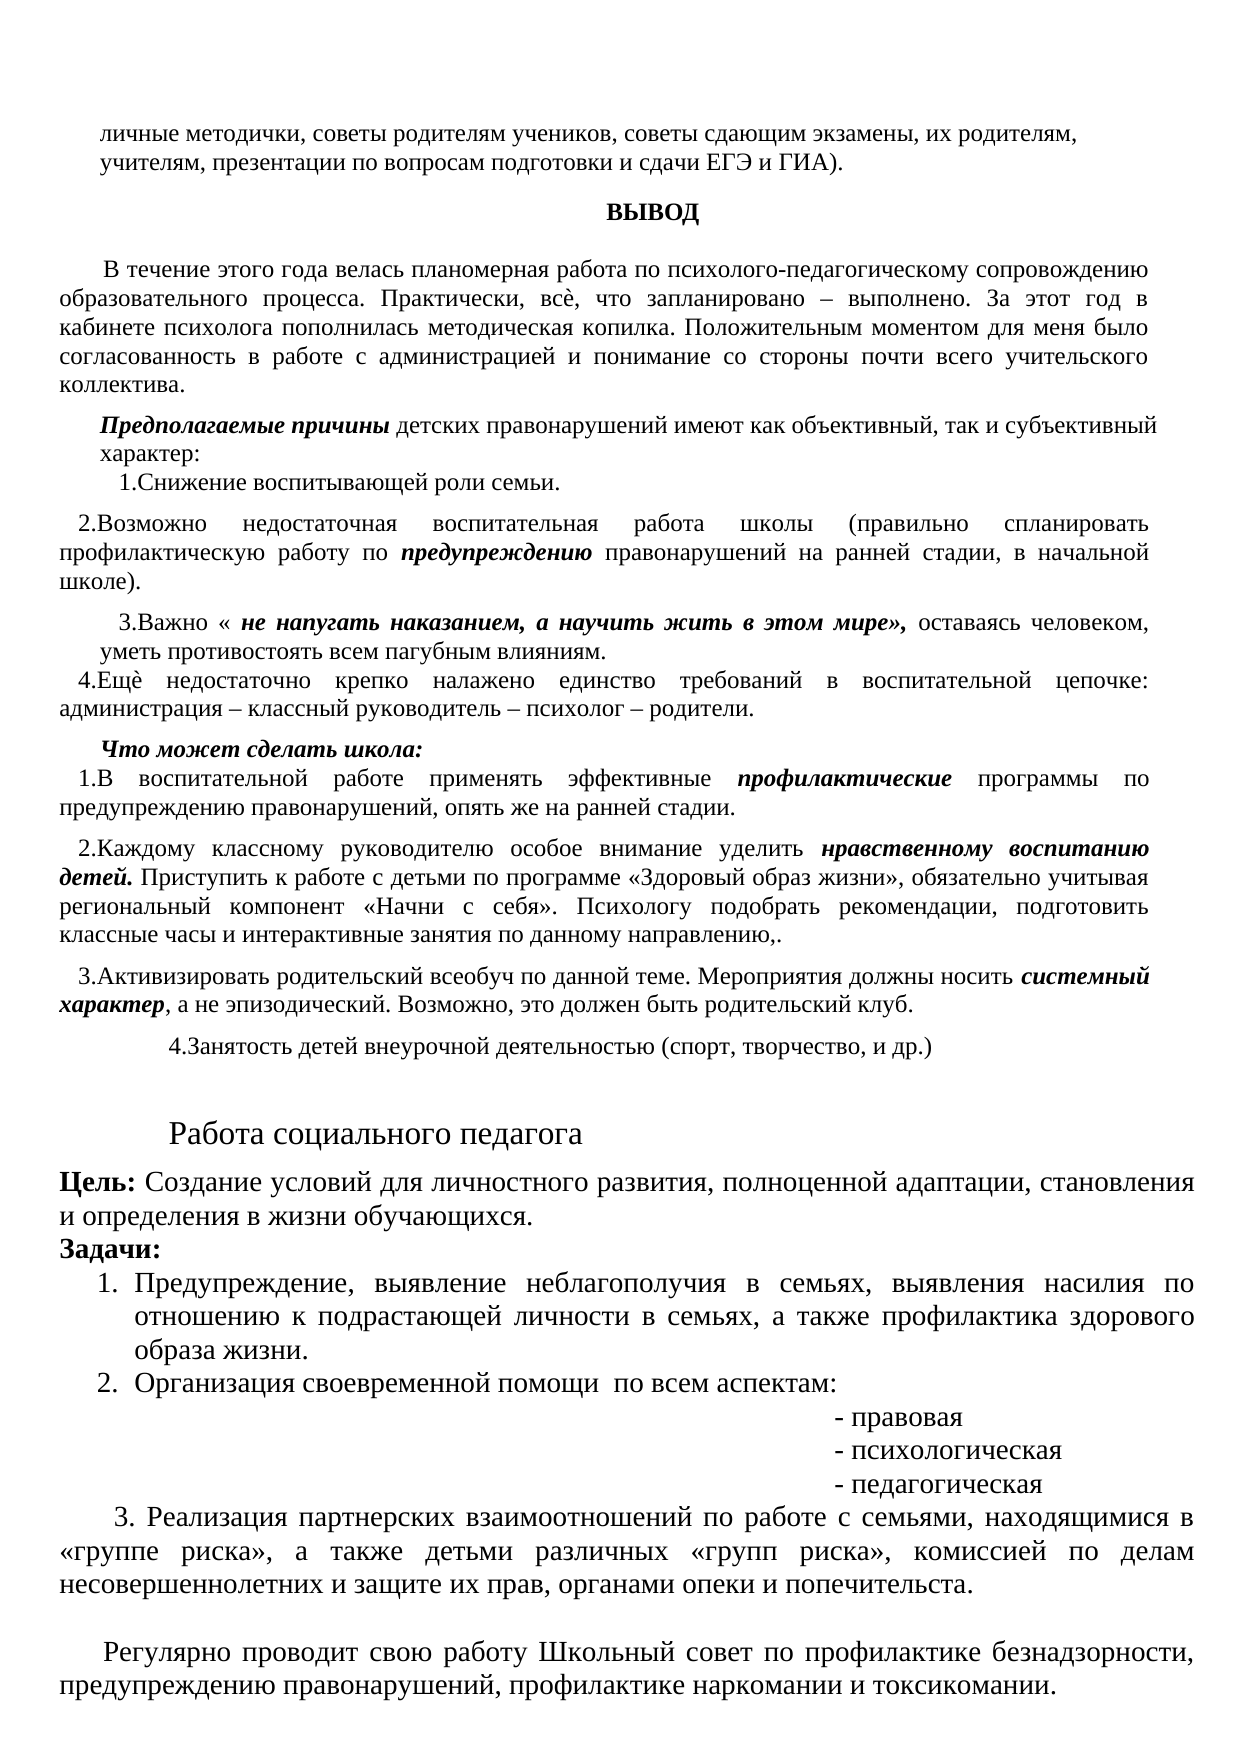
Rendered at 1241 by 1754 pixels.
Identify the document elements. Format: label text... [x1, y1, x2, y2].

text 3.Важно « не напугать наказанием, а научить жить в этом мире», оставаясь человеком, уметь противостоять всем пагубным влияниям. [99, 607, 1149, 665]
text 4.Ещѐ недостаточно крепко налажено единство требований в воспитательной цепочке: администрация – классный руководитель – психолог – родители. [59, 665, 1149, 722]
text - психологическая [134, 1432, 1196, 1466]
text 1.В воспитательной работе применять эффективные профилактические программы по предупреждению правонарушений, опять же на ранней стадии. [59, 763, 1149, 821]
subtitle ВЫВОД [606, 197, 1196, 225]
text Предполагаемые причины детских правонарушений имеют как объективный, так и субъективный характер: [99, 411, 1196, 467]
text 2.Возможно недостаточная воспитательная работа школы (правильно спланировать профилактическую работу по предупреждению правонарушений на ранней стадии, в начальной школе). [59, 508, 1150, 595]
text 1.Снижение воспитывающей роли семьи. [118, 467, 1196, 496]
text 4.Занятость детей внеурочной деятельностью (спорт, творчество, и др.) [168, 1031, 1196, 1059]
text Цель: Создание условий для личностного развития, полноценной адаптации, становления и определения в жизни обучающихся. [59, 1164, 1196, 1231]
text 3.Активизировать родительский всеобуч по данной теме. Мероприятия должны носить системный характер, а не эпизодический. Возможно, это должен быть родительский клуб. [59, 961, 1150, 1018]
text 2.Каждому классному руководителю особое внимание уделить нравственному воспитанию детей. Приступить к работе с детьми по программе «Здоровый образ жизни», обязательно учитывая региональный компонент «Начни с себя». Психологу подобрать рекомендации, подготовить классные часы и интерактивные занятия по данному направлению,. [59, 833, 1150, 948]
list Организация своевременной помощи по всем аспектам: [97, 1365, 1196, 1399]
text 3. Реализация партнерских взаимоотношений по работе с семьями, находящимися в «группе риска», а также детьми различных «групп риска», комиссией по делам несовершеннолетних и защите их прав, органами опеки и попечительста. [59, 1499, 1196, 1600]
list Предупреждение, выявление неблагополучия в семьях, выявления насилия по отношению к подрастающей личности в семьях, а также профилактика здорового образа жизни. [97, 1265, 1196, 1365]
text Регулярно проводит свою работу Школьный совет по профилактике безнадзорности, предупреждению правонарушений, профилактике наркомании и токсикомании. [59, 1634, 1196, 1701]
text Задачи: [59, 1231, 1196, 1265]
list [99, 118, 1121, 176]
text В течение этого года велась планомерная работа по психолого-педагогическому сопровождению образовательного процесса. Практически, всѐ, что запланировано – выполнено. За этот год в кабинете психолога пополнилась методическая копилка. Положительным моментом для меня было согласованность в работе с администрацией и понимание со стороны почти всего учительского коллектива. [59, 254, 1149, 398]
text - правовая [134, 1399, 1196, 1432]
subtitle Что может сделать школа: [99, 735, 1196, 763]
text - педагогическая [134, 1466, 1196, 1499]
text Работа социального педагога [168, 1113, 1196, 1152]
